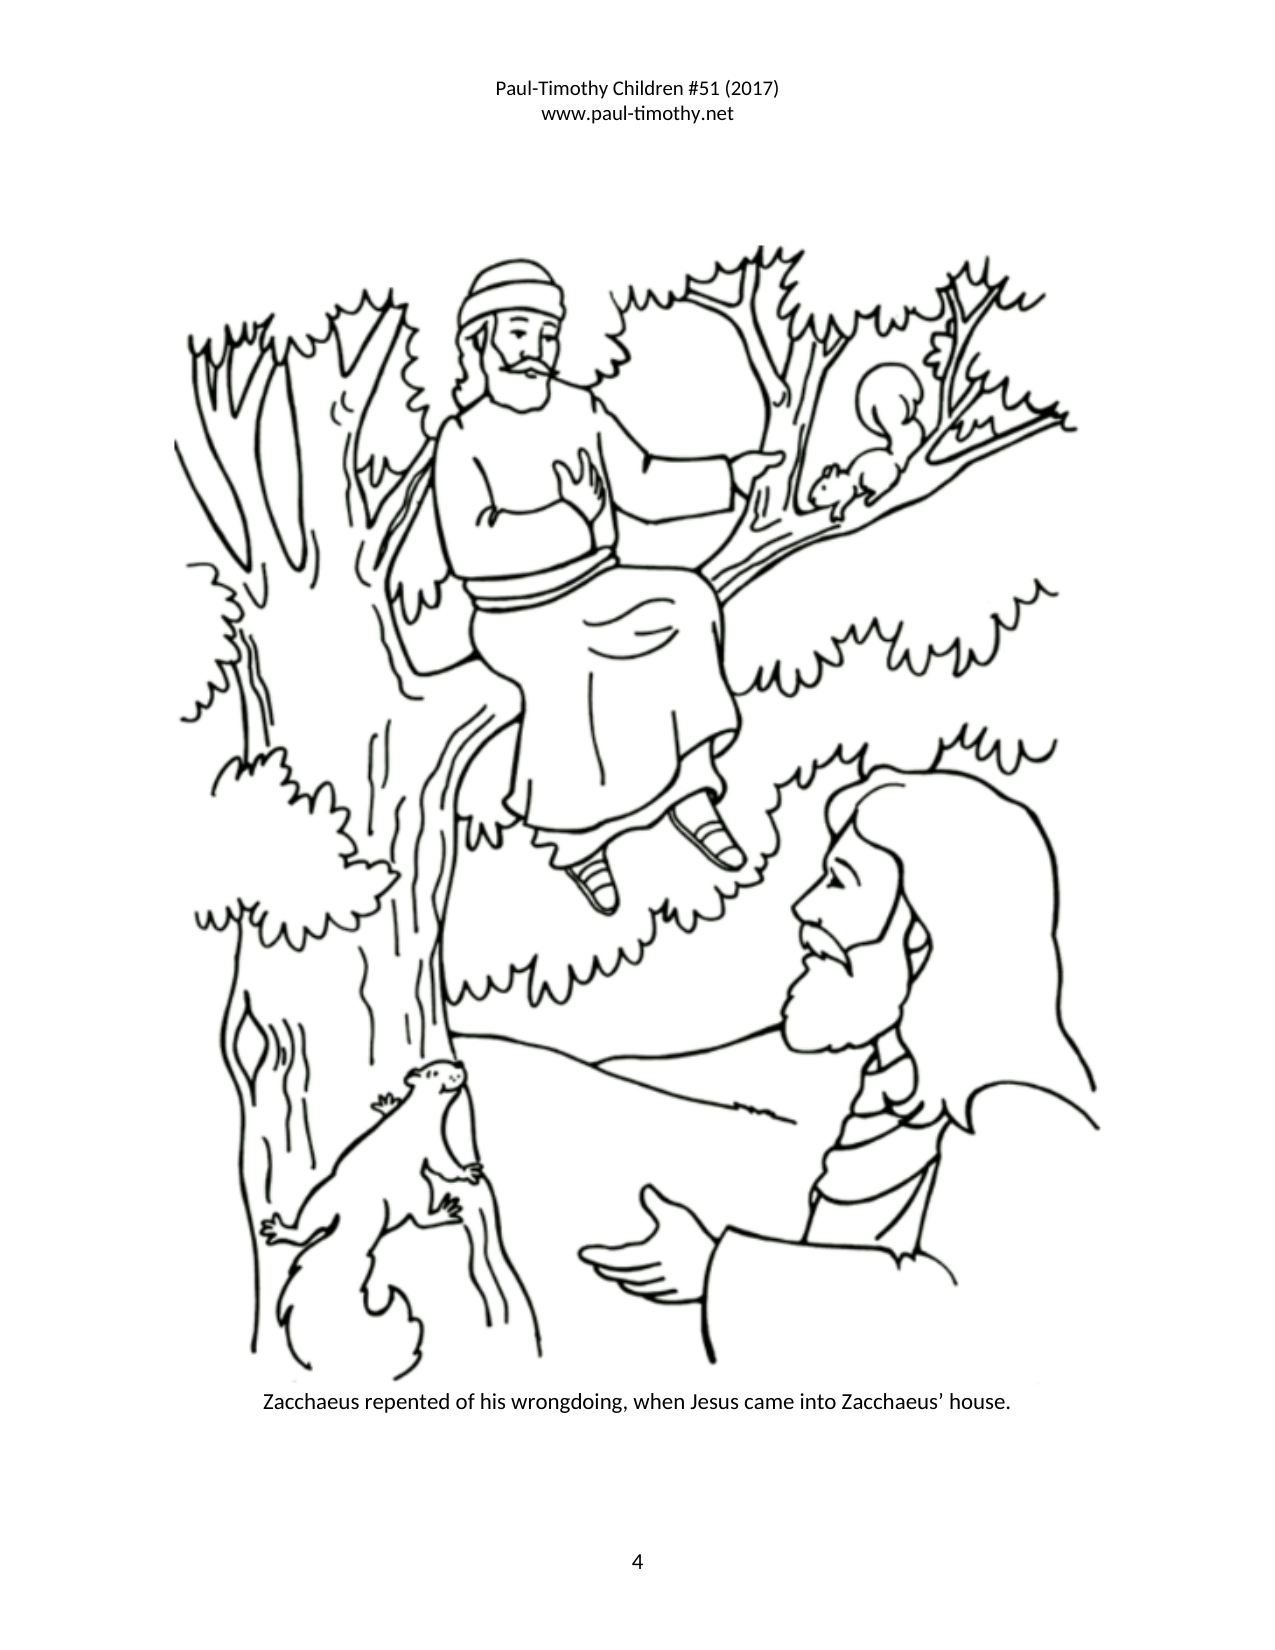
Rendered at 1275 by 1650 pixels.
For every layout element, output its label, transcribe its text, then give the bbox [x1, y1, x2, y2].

picture [159, 231, 1111, 1388]
